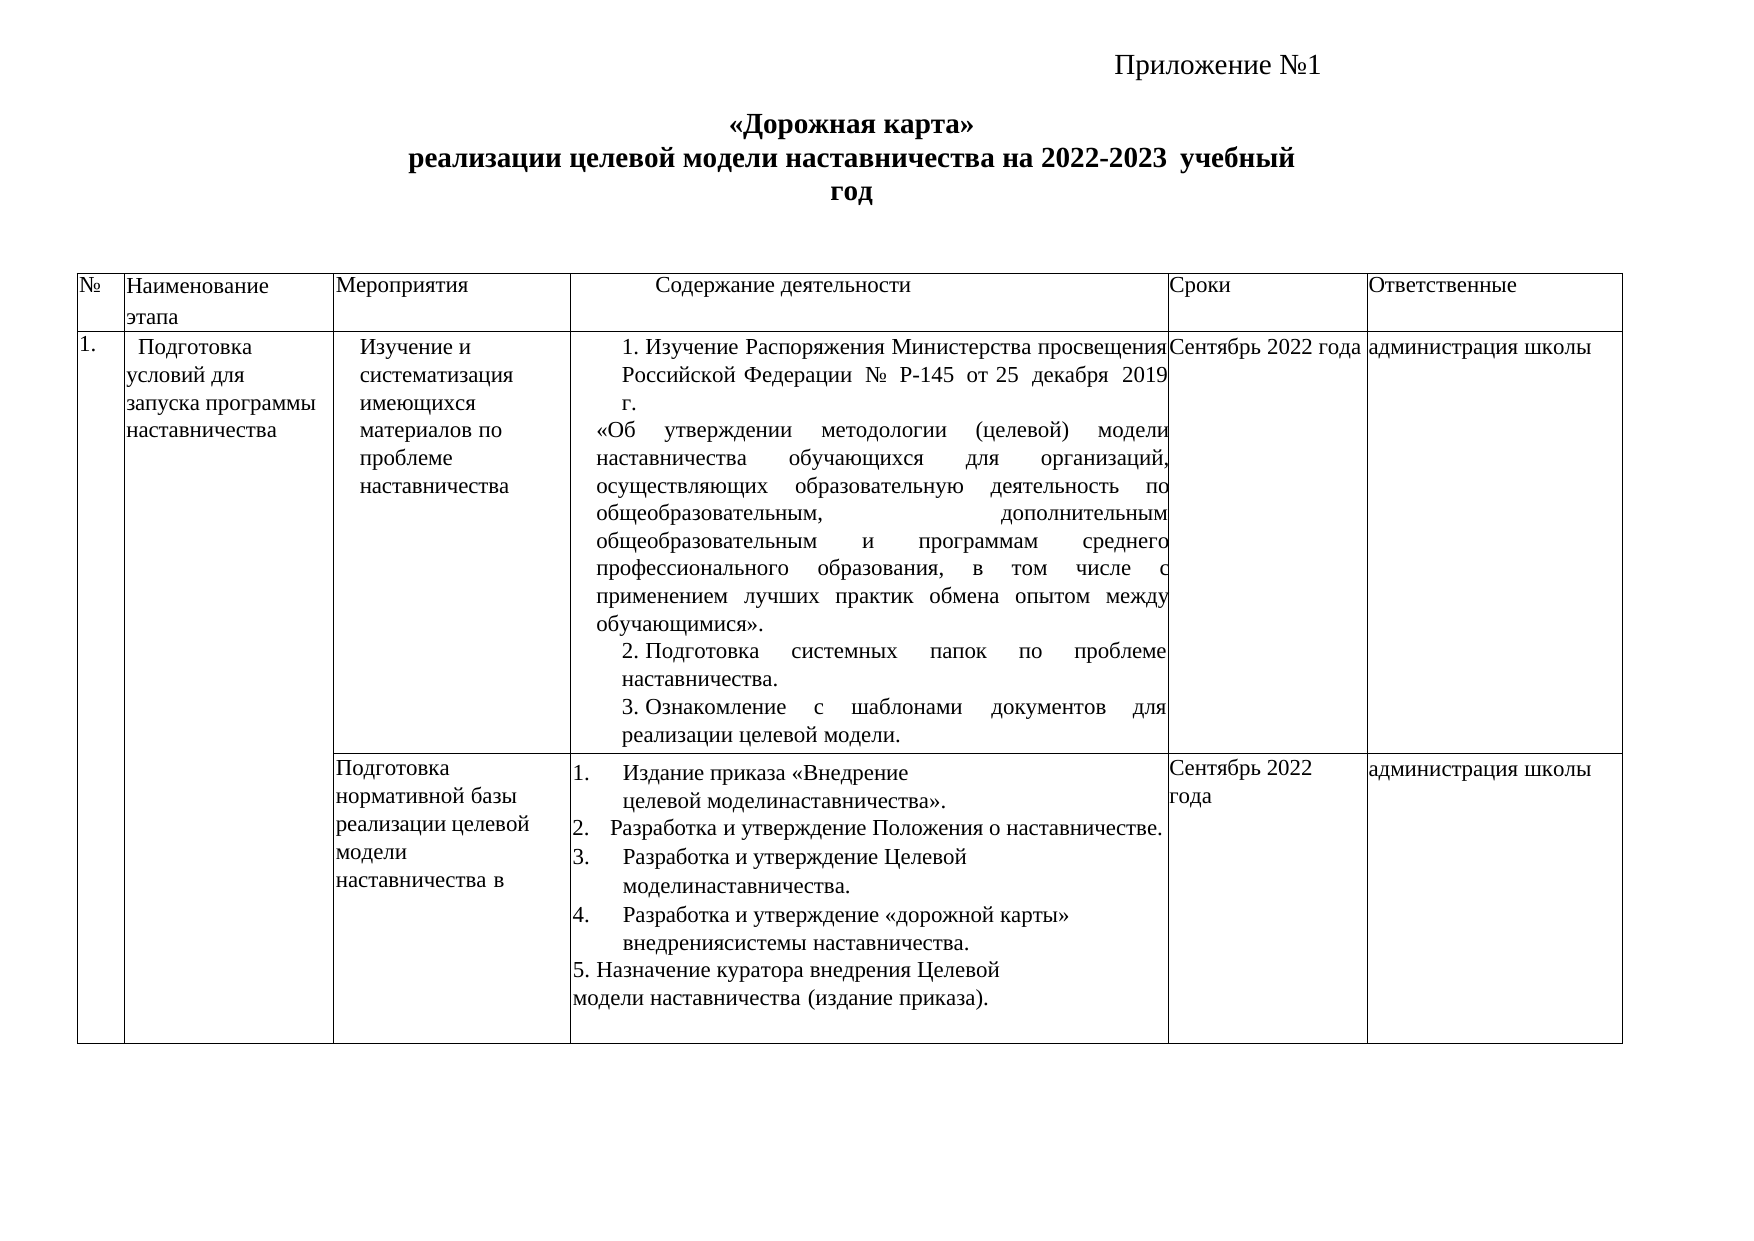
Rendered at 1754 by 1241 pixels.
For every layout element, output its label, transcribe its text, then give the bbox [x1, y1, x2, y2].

table_header Ответственные [1368, 274, 1622, 331]
table_cell Издание приказа «Внедрение целевой моделинаставничества». Разработка и утверждение Положения о наставничестве. Разработка и утверждение Целевой моделинаставничества. Разработка и утверждение «дорожной карты» внедрениясистемы наставничества. Назначение куратора внедрения Целевой модели наставничества (издание приказа). [571, 754, 1168, 1043]
text Приложение №1 [64, 47, 1321, 80]
table_cell Подготовка нормативной базы реализации целевой модели наставничества в [334, 754, 570, 1043]
table_cell 1. [78, 332, 124, 1043]
table_header Содержание деятельности [571, 274, 1168, 331]
table_cell Изучение и систематизация имеющихся материалов по проблеме наставничества [334, 332, 570, 752]
table_header Сроки [1169, 274, 1367, 331]
text реализации целевой модели наставничества на 2022-2023 учебный год [384, 140, 1319, 207]
table_header Наименование этапа [125, 274, 333, 331]
table_header Мероприятия [334, 274, 570, 331]
table_cell Сентябрь 2022 года [1169, 754, 1367, 1043]
text «Дорожная карта» [384, 106, 1319, 140]
table_cell администрация школы [1368, 332, 1622, 752]
table_cell Изучение Распоряжения Министерства просвещения Российской Федерации № Р-145 от 25 декабря 2019 г. «Об утверждении методологии (целевой) модели наставничества обучающихся для организаций, осуществляющих образовательную деятельность по общеобразовательным, дополнительным общеобразовательным и программам среднего профессионального образования, в том числе с применением лучших практик обмена опытом между обучающимися». Подготовка системных папок по проблеме наставничества. Ознакомление с шаблонами документов для реализации целевой модели. [571, 332, 1168, 752]
table_header № [78, 274, 124, 331]
table_cell Сентябрь 2022 года [1169, 332, 1367, 752]
table_cell Подготовка условий для запуска программы наставничества [125, 332, 333, 1043]
table_cell администрация школы [1368, 754, 1622, 1043]
